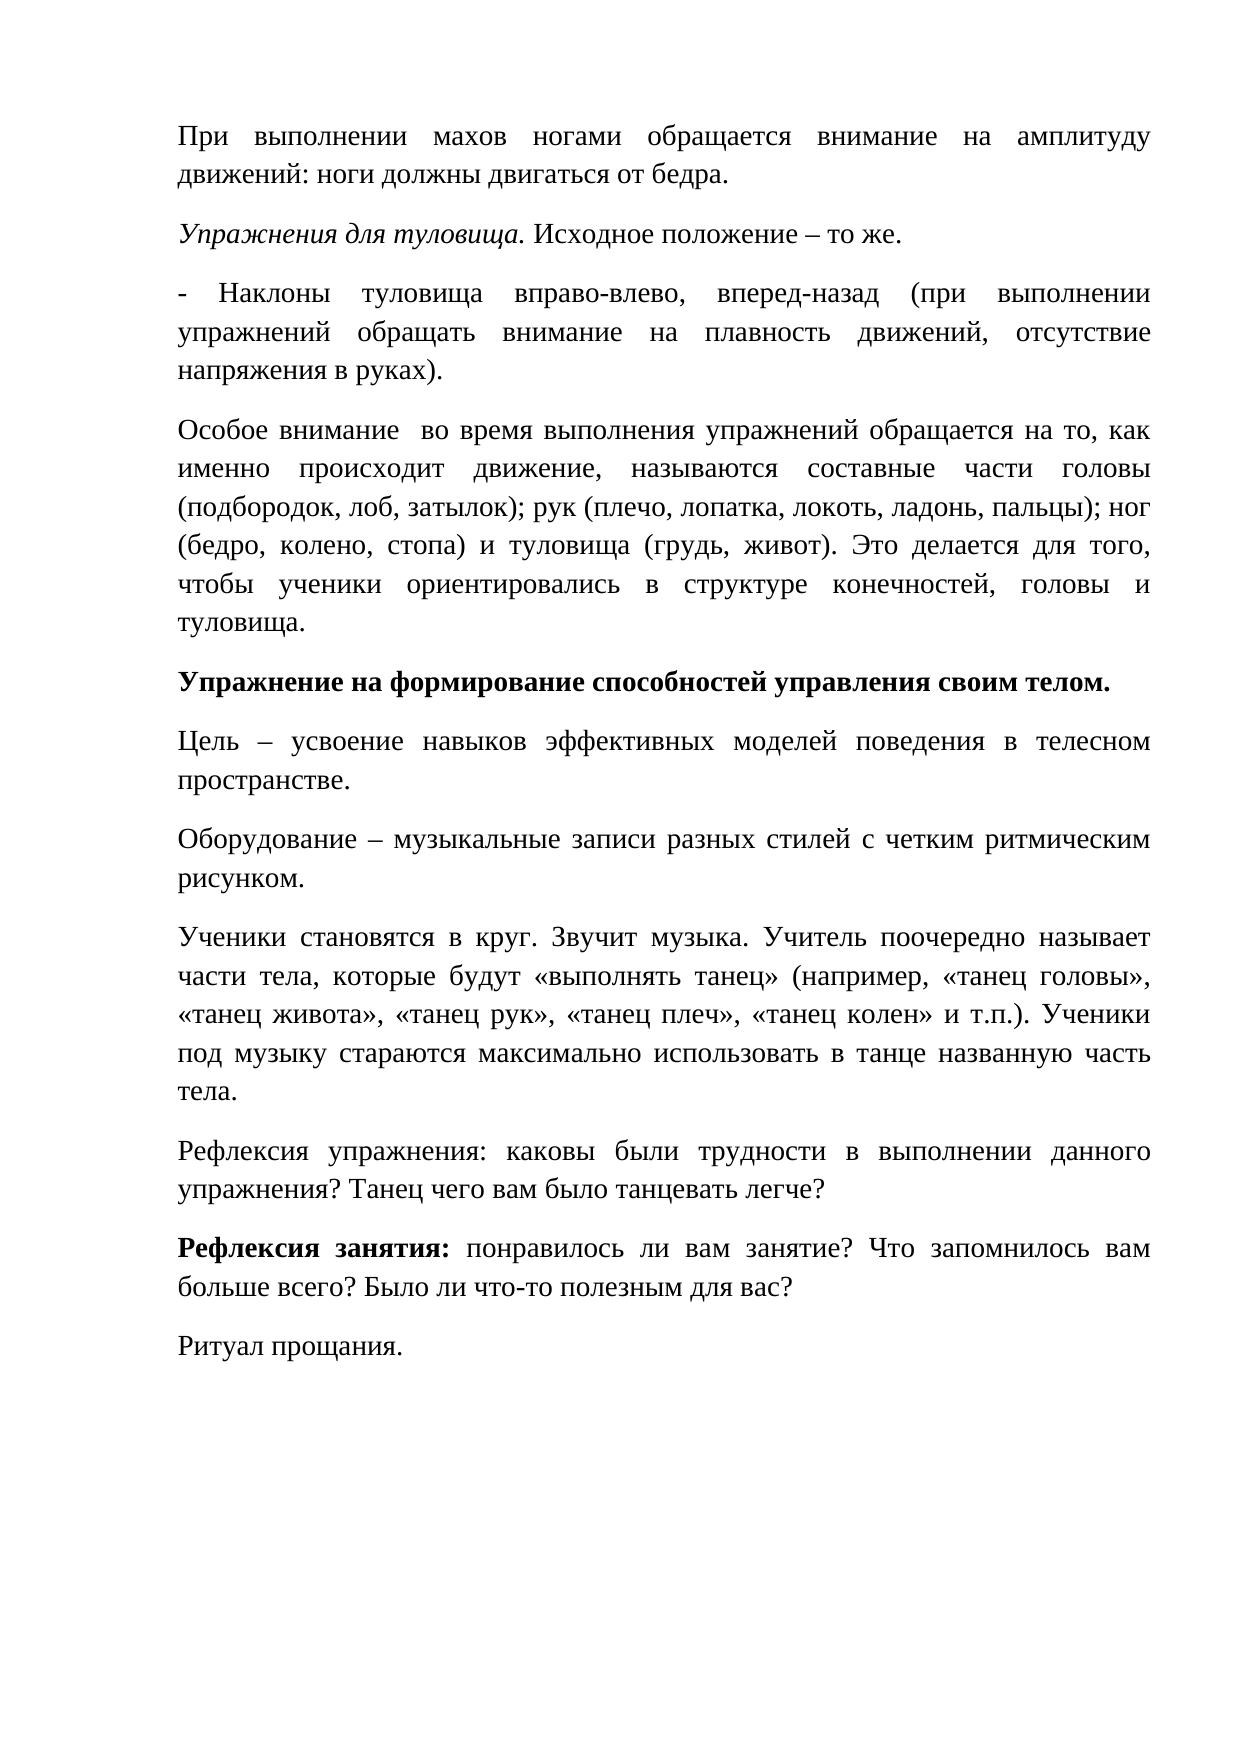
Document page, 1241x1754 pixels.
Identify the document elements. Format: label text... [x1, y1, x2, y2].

text Цель – усвоение навыков эффективных моделей поведения в телесном пространстве. [177, 723, 1152, 795]
text Упражнение на формирование способностей управления своим телом. [177, 664, 1152, 697]
text - Наклоны туловища вправо-влево, вперед-назад (при выполнении упражнений обращать внимание на плавность движений, отсутствие напряжения в руках). [177, 275, 1152, 386]
text Рефлексия упражнения: каковы были трудности в выполнении данного упражнения? Танец чего вам было танцевать легче? [177, 1133, 1152, 1205]
text Ритуал прощания. [177, 1328, 1152, 1362]
text Особое внимание во время выполнения упражнений обращается на то, как именно происходит движение, называются составные части головы (подбородок, лоб, затылок); рук (плечо, лопатка, локоть, ладонь, пальцы); ног (бедро, колено, стопа) и туловища (грудь, живот). Это делается для того, чтобы ученики ориентировались в структуре конечностей, головы и туловища. [177, 412, 1152, 638]
text Оборудование – музыкальные записи разных стилей с четким ритмическим рисунком. [177, 821, 1152, 893]
text Упражнения для туловища. Исходное положение – то же. [177, 216, 1152, 249]
text Рефлексия занятия: понравилось ли вам занятие? Что запомнилось вам больше всего? Было ли что-то полезным для вас? [177, 1231, 1152, 1303]
text При выполнении махов ногами обращается внимание на амплитуду движений: ноги должны двигаться от бедра. [177, 118, 1152, 190]
text Ученики становятся в круг. Звучит музыка. Учитель поочередно называет части тела, которые будут «выполнять танец» (например, «танец головы», «танец живота», «танец рук», «танец плеч», «танец колен» и т.п.). Ученики под музыку стараются максимально использовать в танце названную часть тела. [177, 919, 1152, 1107]
